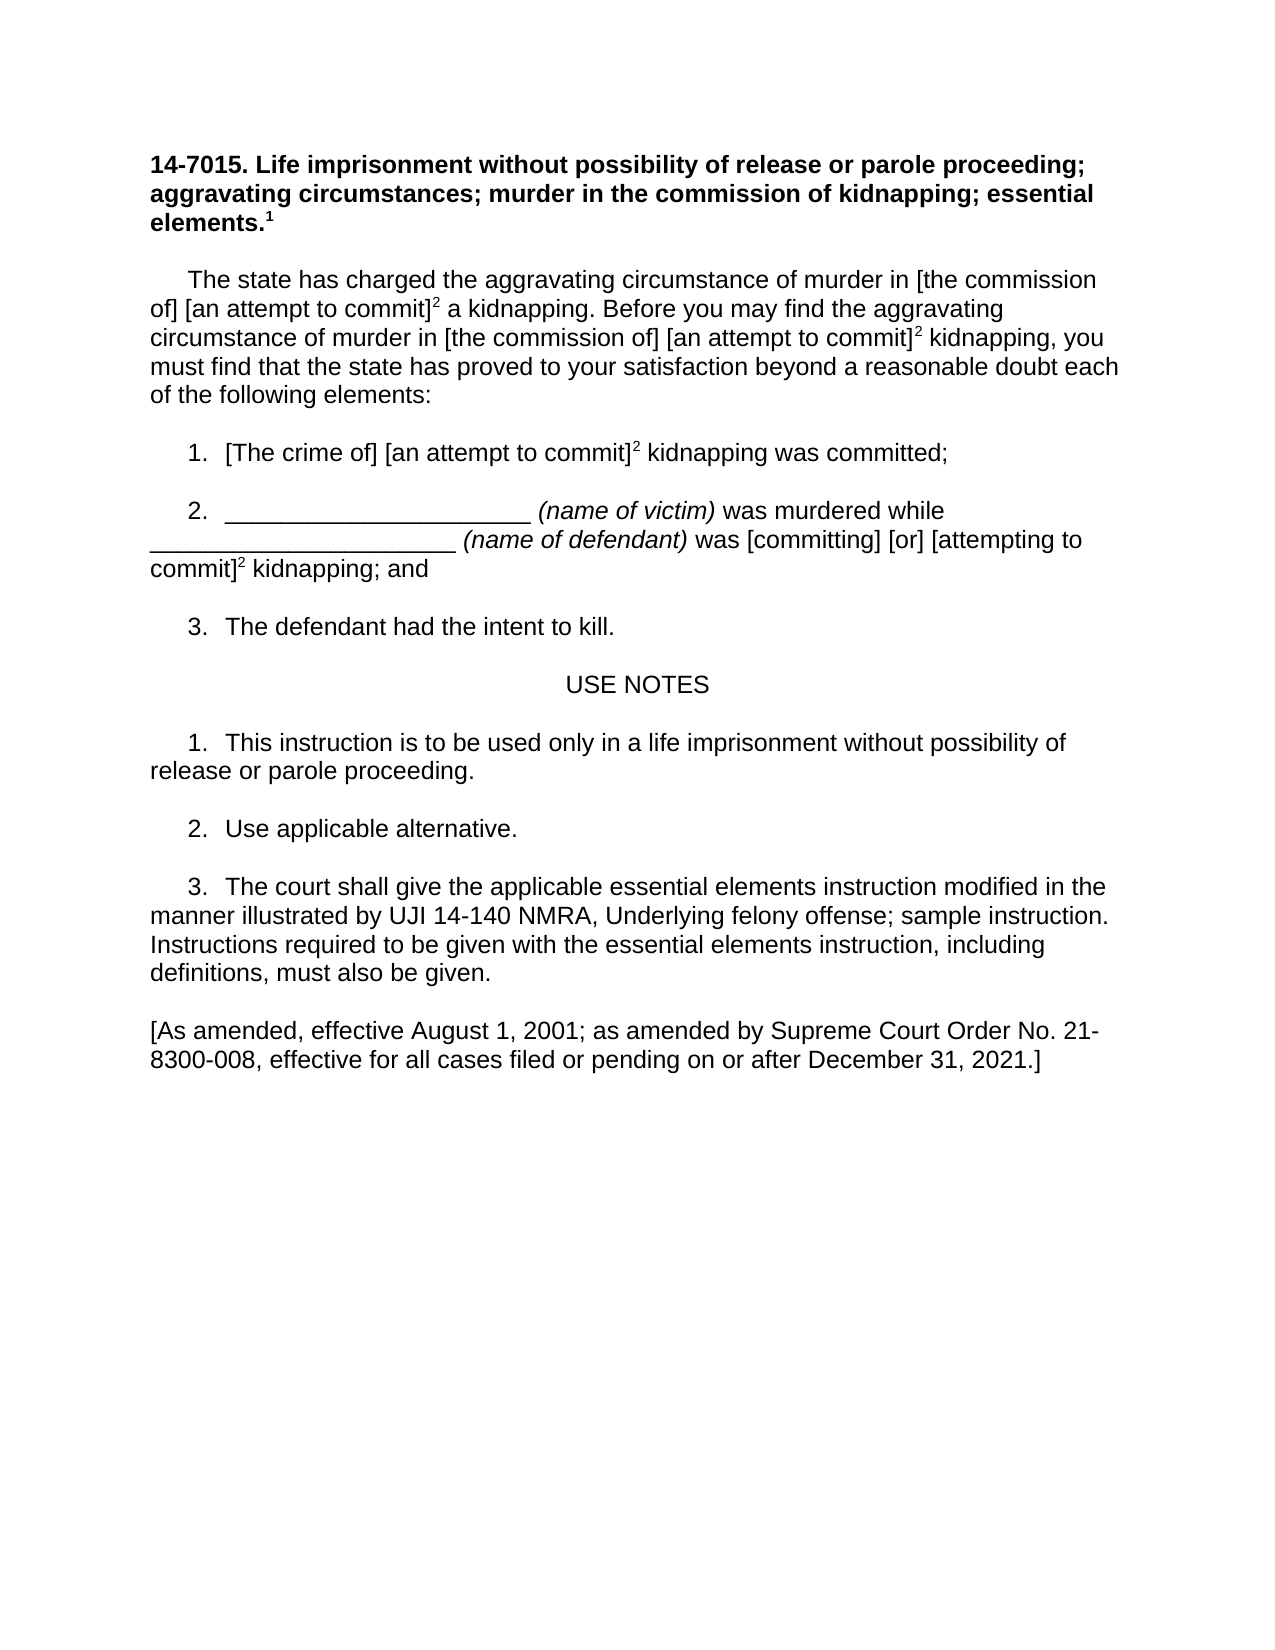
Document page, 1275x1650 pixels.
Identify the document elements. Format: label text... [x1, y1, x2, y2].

text [As amended, effective August 1, 2001; as amended by Supreme Court Order No. 21-8300-008, effective for all cases filed or pending on or after December 31, 2021.] [150, 1016, 1125, 1074]
text 2. ______________________ (name of victim) was murdered while ______________________ (name of defendant) was [committing] [or] [attempting to commit]2 kidnapping; and [150, 496, 1125, 582]
text 2. Use applicable alternative. [150, 814, 1125, 843]
text 3. The court shall give the applicable essential elements instruction modified in the manner illustrated by UJI 14-140 NMRA, Underlying felony offense; sample instruction. Instructions required to be given with the essential elements instruction, including definitions, must also be given. [150, 872, 1125, 987]
text The state has charged the aggravating circumstance of murder in [the commission of] [an attempt to commit]2 a kidnapping. Before you may find the aggravating circumstance of murder in [the commission of] [an attempt to commit]2 kidnapping, you must find that the state has proved to your satisfaction beyond a reasonable doubt each of the following elements: [150, 265, 1125, 409]
text 3. The defendant had the intent to kill. [150, 612, 1125, 640]
text USE NOTES [150, 669, 1125, 698]
text 14-7015. Life imprisonment without possibility of release or parole proceeding; aggravating circumstances; murder in the commission of kidnapping; essential elements.1 [150, 150, 1125, 236]
text 1. This instruction is to be used only in a life imprisonment without possibility of release or parole proceeding. [150, 727, 1125, 785]
text 1. [The crime of] [an attempt to commit]2 kidnapping was committed; [150, 438, 1125, 467]
